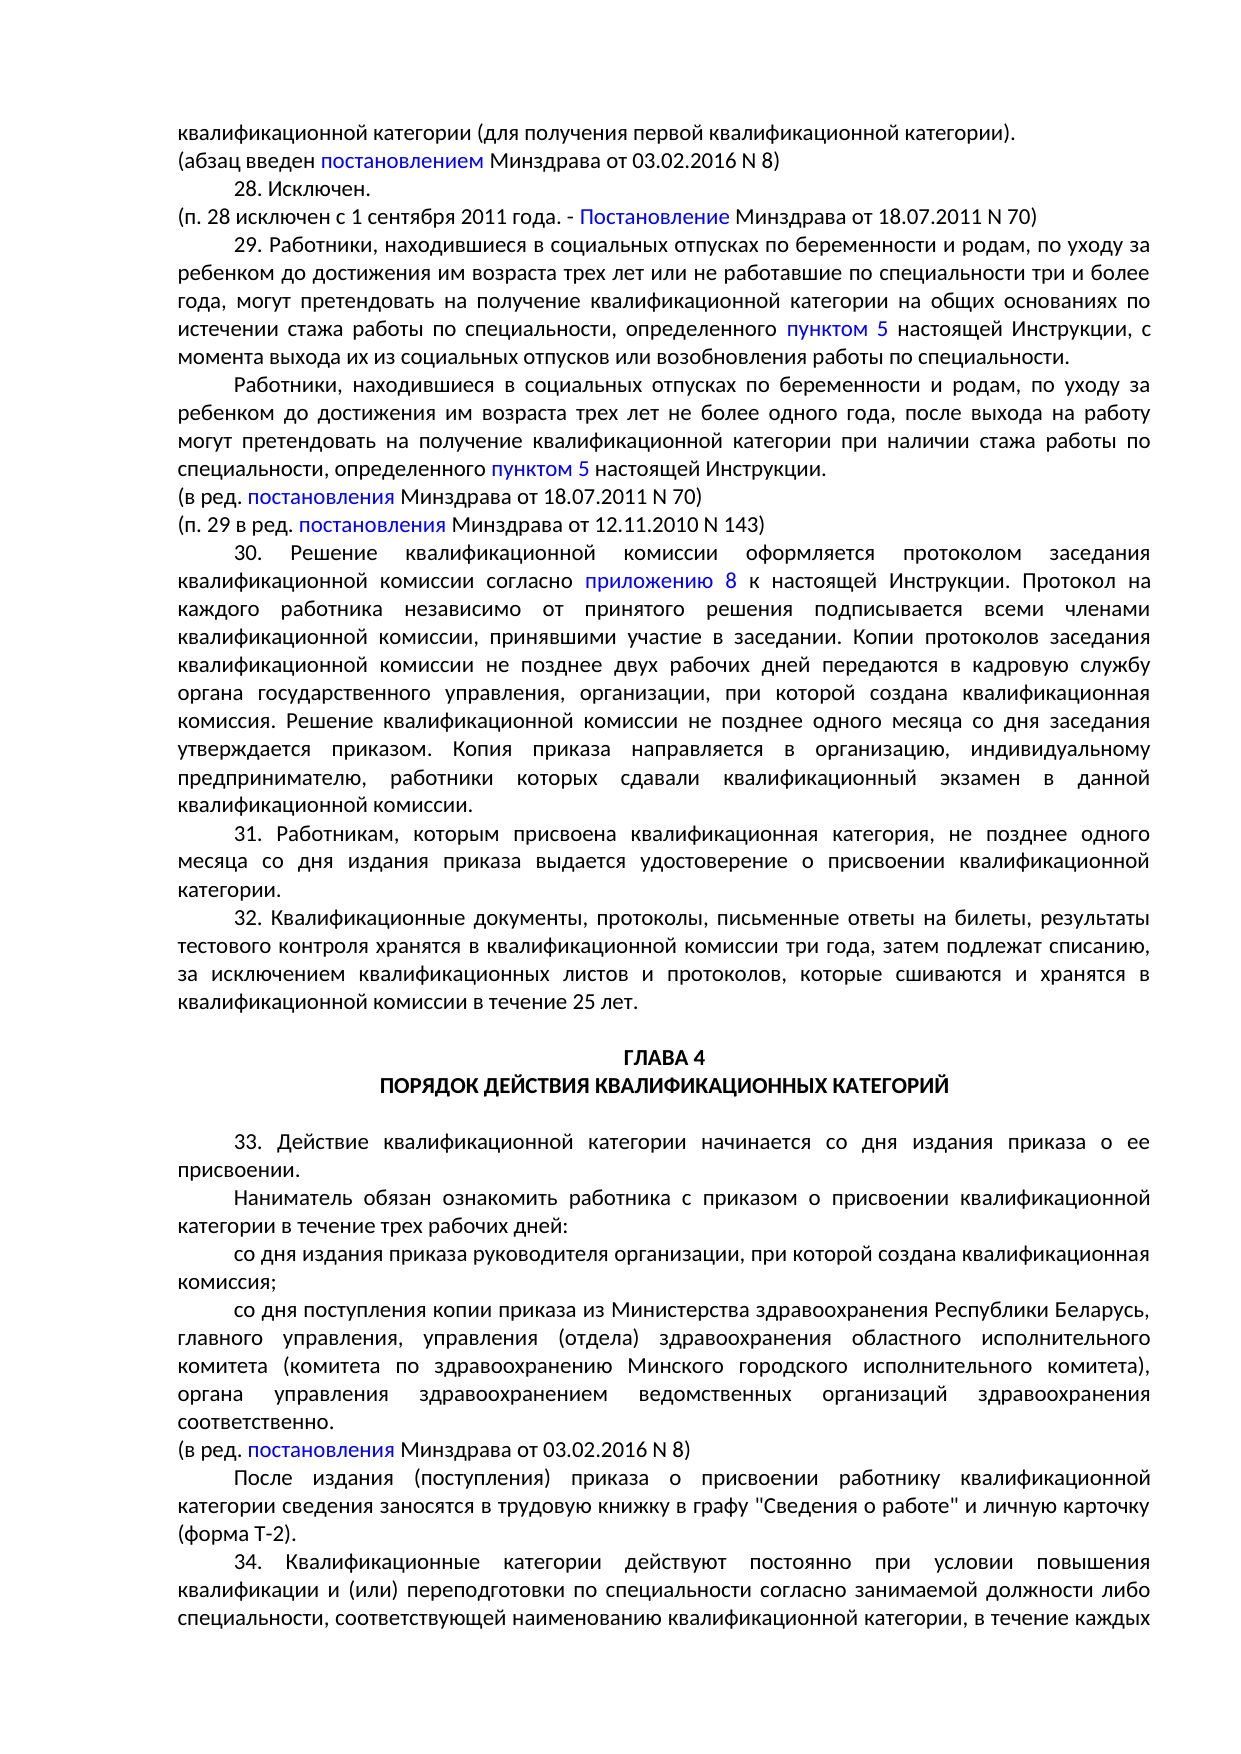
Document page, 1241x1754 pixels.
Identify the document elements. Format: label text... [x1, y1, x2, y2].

text После издания (поступления) приказа о присвоении работнику квалификационной категории сведения заносятся в трудовую книжку в графу "Сведения о работе" и личную карточку (форма Т-2). [177, 1463, 1152, 1547]
text 33. Действие квалификационной категории начинается со дня издания приказа о ее присвоении. [177, 1127, 1152, 1183]
text (п. 29 в ред. постановления Минздрава от 12.11.2010 N 143) [177, 510, 1152, 538]
text ГЛАВА 4 [177, 1043, 1152, 1071]
text со дня поступления копии приказа из Министерства здравоохранения Республики Беларусь, главного управления, управления (отдела) здравоохранения областного исполнительного комитета (комитета по здравоохранению Минского городского исполнительного комитета), органа управления здравоохранением ведомственных организаций здравоохранения соответственно. [177, 1295, 1152, 1435]
text 29. Работники, находившиеся в социальных отпусках по беременности и родам, по уходу за ребенком до достижения им возраста трех лет или не работавшие по специальности три и более года, могут претендовать на получение квалификационной категории на общих основаниях по истечении стажа работы по специальности, определенного пунктом 5 настоящей Инструкции, с момента выхода их из социальных отпусков или возобновления работы по специальности. [177, 230, 1152, 370]
text (абзац введен постановлением Минздрава от 03.02.2016 N 8) [177, 146, 1152, 174]
text (п. 28 исключен с 1 сентября 2011 года. - Постановление Минздрава от 18.07.2011 N 70) [177, 202, 1152, 230]
text со дня издания приказа руководителя организации, при которой создана квалификационная комиссия; [177, 1239, 1152, 1295]
text (в ред. постановления Минздрава от 03.02.2016 N 8) [177, 1435, 1152, 1463]
text (в ред. постановления Минздрава от 18.07.2011 N 70) [177, 482, 1152, 510]
text Наниматель обязан ознакомить работника с приказом о присвоении квалификационной категории в течение трех рабочих дней: [177, 1183, 1152, 1239]
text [177, 118, 1152, 146]
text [177, 1547, 1152, 1631]
text 32. Квалификационные документы, протоколы, письменные ответы на билеты, результаты тестового контроля хранятся в квалификационной комиссии три года, затем подлежат списанию, за исключением квалификационных листов и протоколов, которые сшиваются и хранятся в квалификационной комиссии в течение 25 лет. [177, 903, 1152, 1015]
text Работники, находившиеся в социальных отпусках по беременности и родам, по уходу за ребенком до достижения им возраста трех лет не более одного года, после выхода на работу могут претендовать на получение квалификационной категории при наличии стажа работы по специальности, определенного пунктом 5 настоящей Инструкции. [177, 370, 1152, 482]
text 30. Решение квалификационной комиссии оформляется протоколом заседания квалификационной комиссии согласно приложению 8 к настоящей Инструкции. Протокол на каждого работника независимо от принятого решения подписывается всеми членами квалификационной комиссии, принявшими участие в заседании. Копии протоколов заседания квалификационной комиссии не позднее двух рабочих дней передаются в кадровую службу органа государственного управления, организации, при которой создана квалификационная комиссия. Решение квалификационной комиссии не позднее одного месяца со дня заседания утверждается приказом. Копия приказа направляется в организацию, индивидуальному предпринимателю, работники которых сдавали квалификационный экзамен в данной квалификационной комиссии. [177, 538, 1152, 819]
text 28. Исключен. [177, 174, 1152, 202]
text ПОРЯДОК ДЕЙСТВИЯ КВАЛИФИКАЦИОННЫХ КАТЕГОРИЙ [177, 1071, 1152, 1099]
text 31. Работникам, которым присвоена квалификационная категория, не позднее одного месяца со дня издания приказа выдается удостоверение о присвоении квалификационной категории. [177, 819, 1152, 903]
